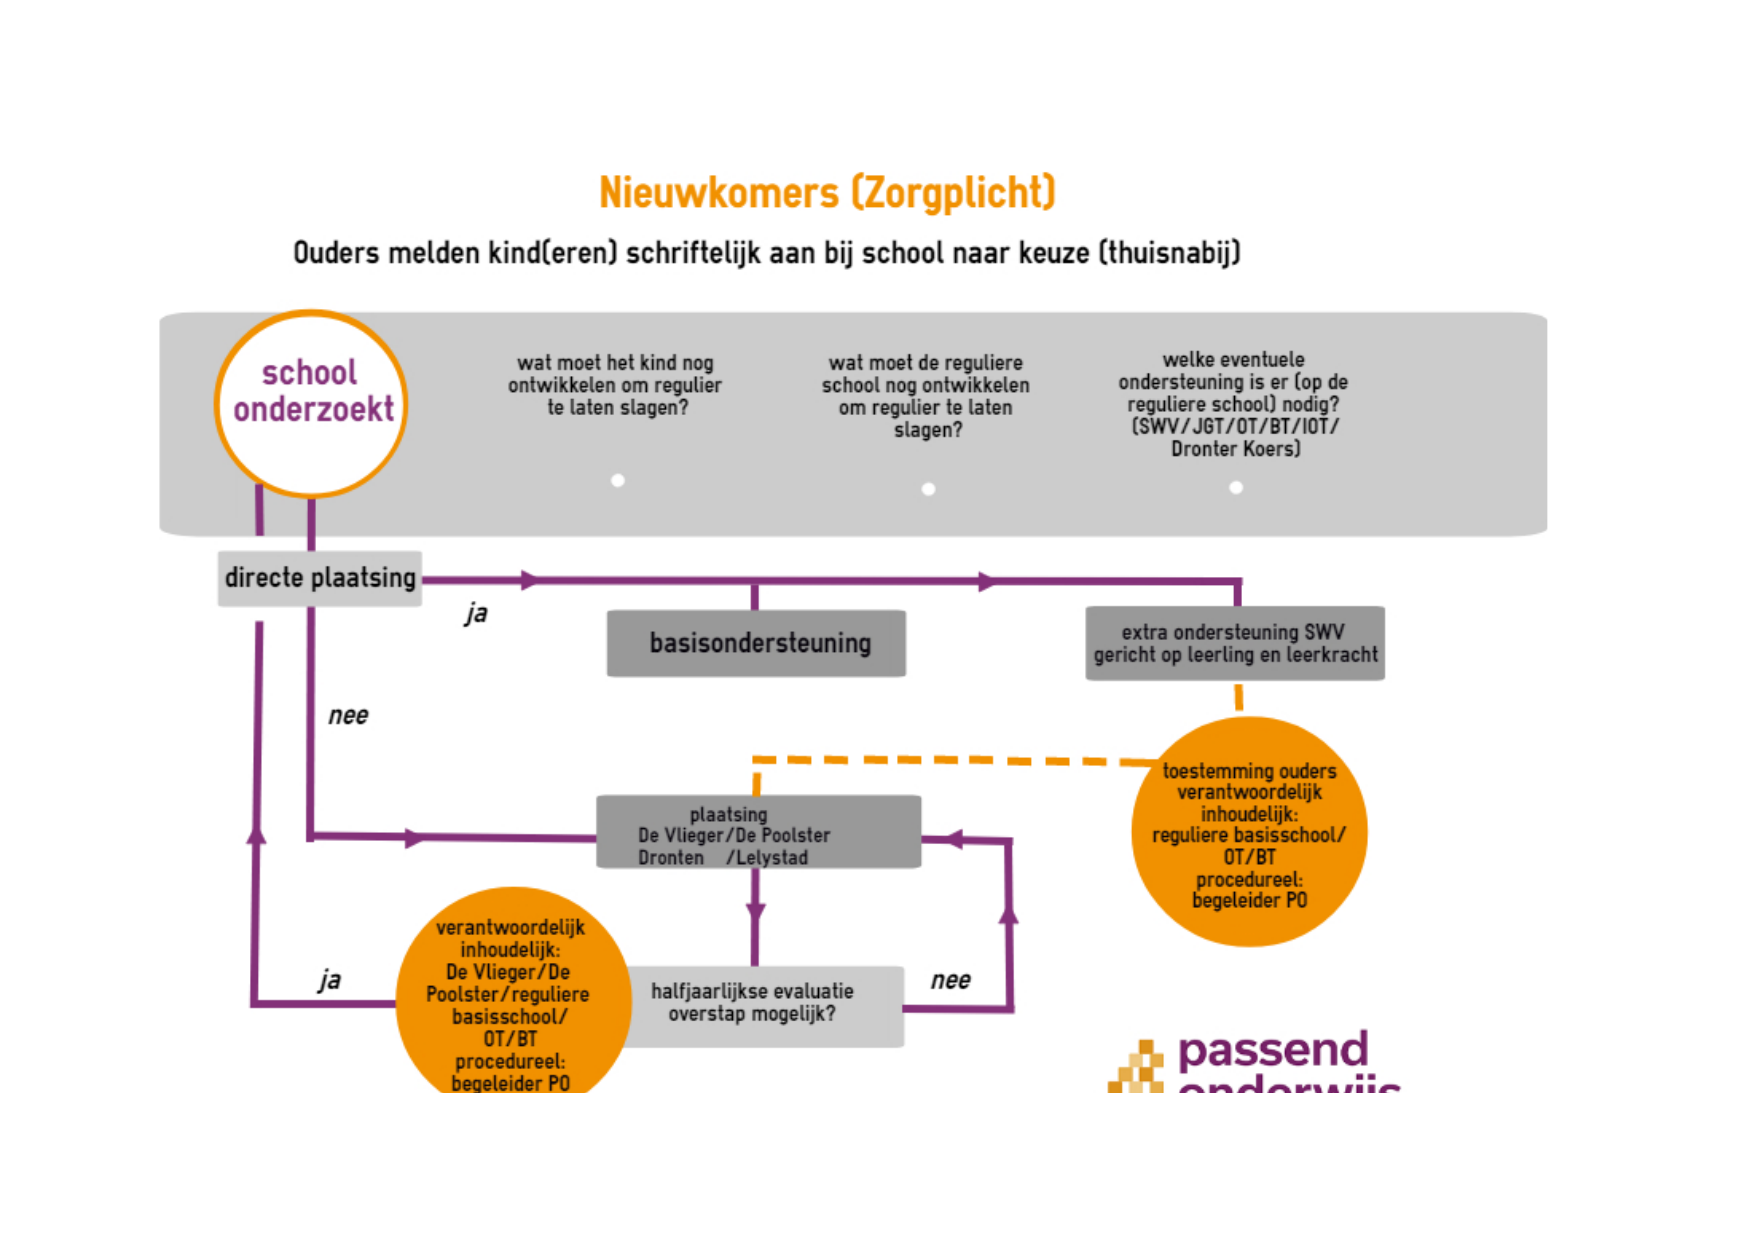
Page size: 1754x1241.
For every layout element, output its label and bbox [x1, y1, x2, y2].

picture [147, 147, 1548, 1093]
